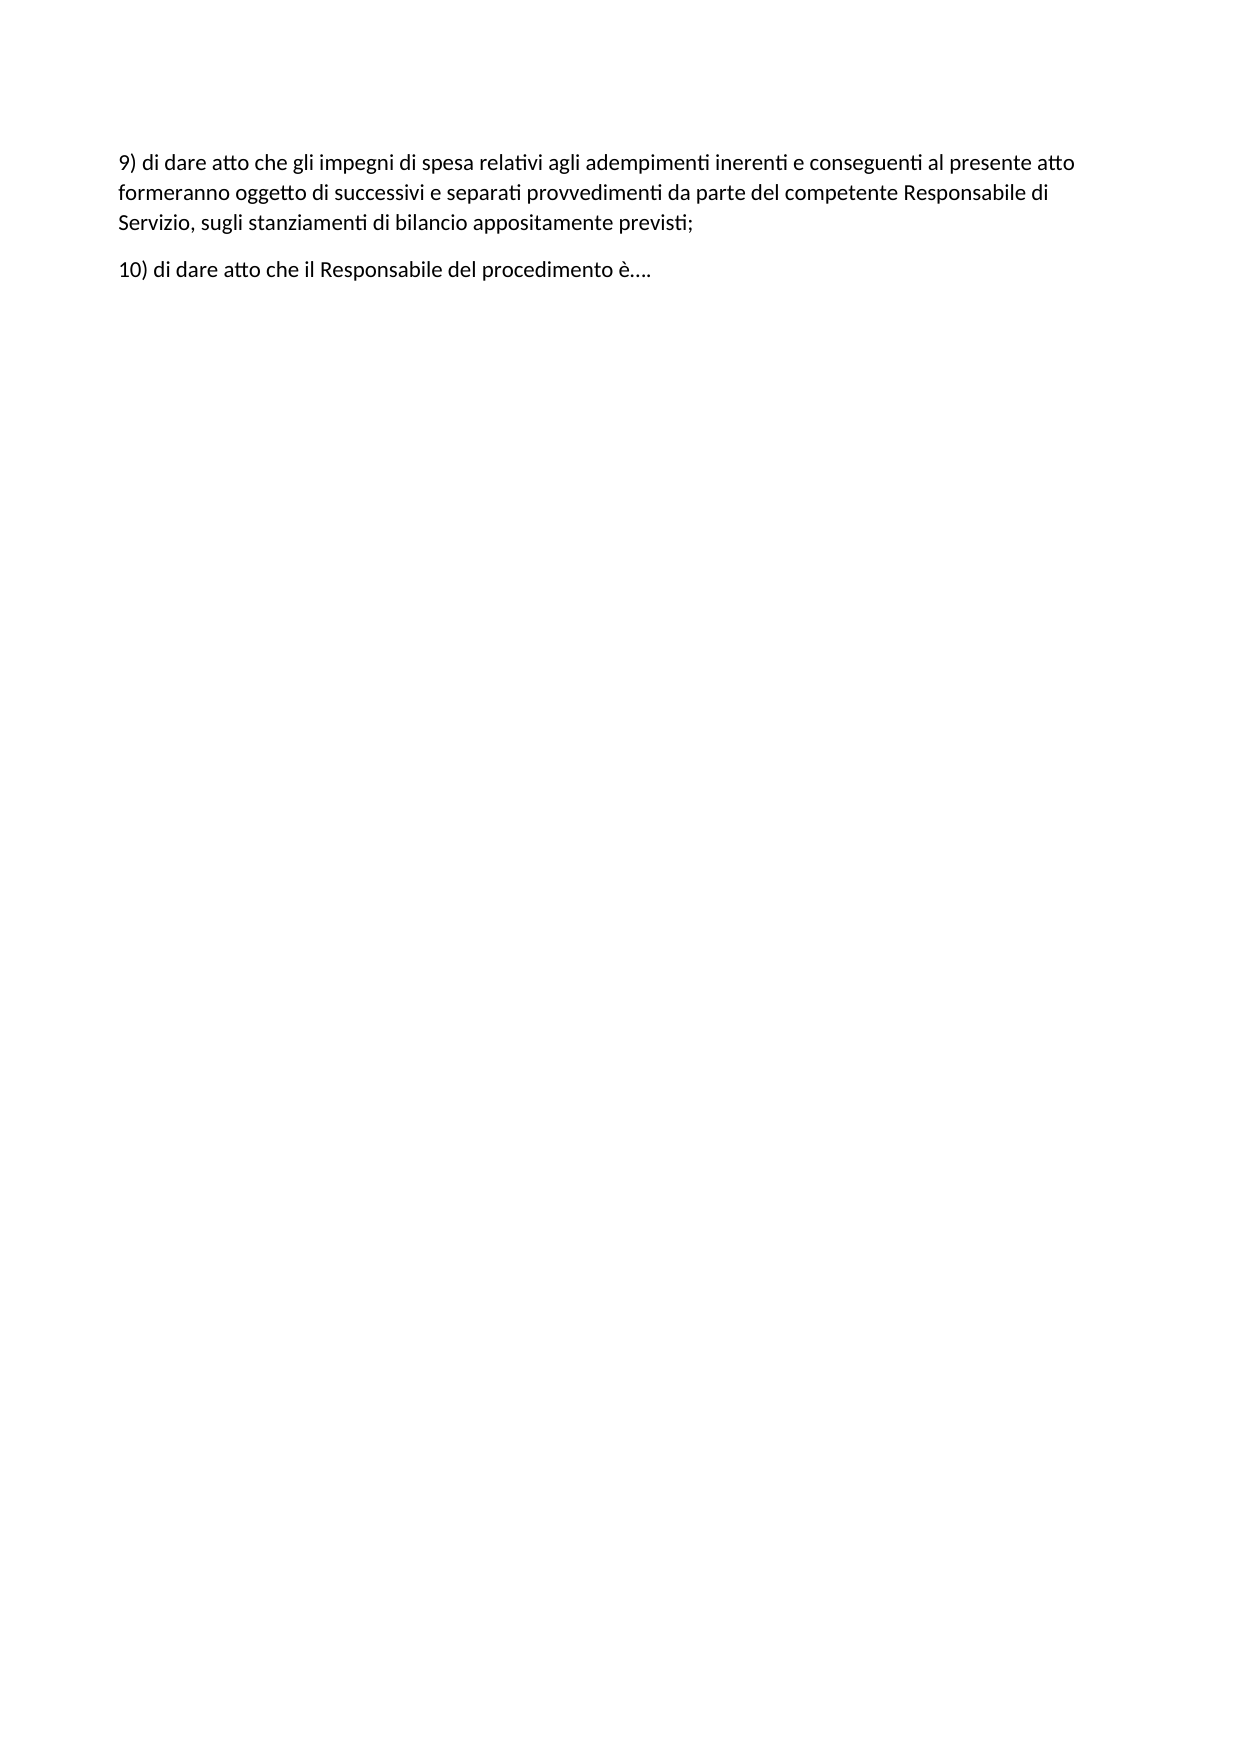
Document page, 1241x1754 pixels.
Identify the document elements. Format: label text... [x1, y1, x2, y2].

text 9) di dare atto che gli impegni di spesa relativi agli adempimenti inerenti e conseguenti al presente atto formeranno oggetto di successivi e separati provvedimenti da parte del competente Responsabile di Servizio, sugli stanziamenti di bilancio appositamente previsti; [118, 148, 1122, 236]
text 10) di dare atto che il Responsabile del procedimento è…. [118, 255, 1122, 283]
